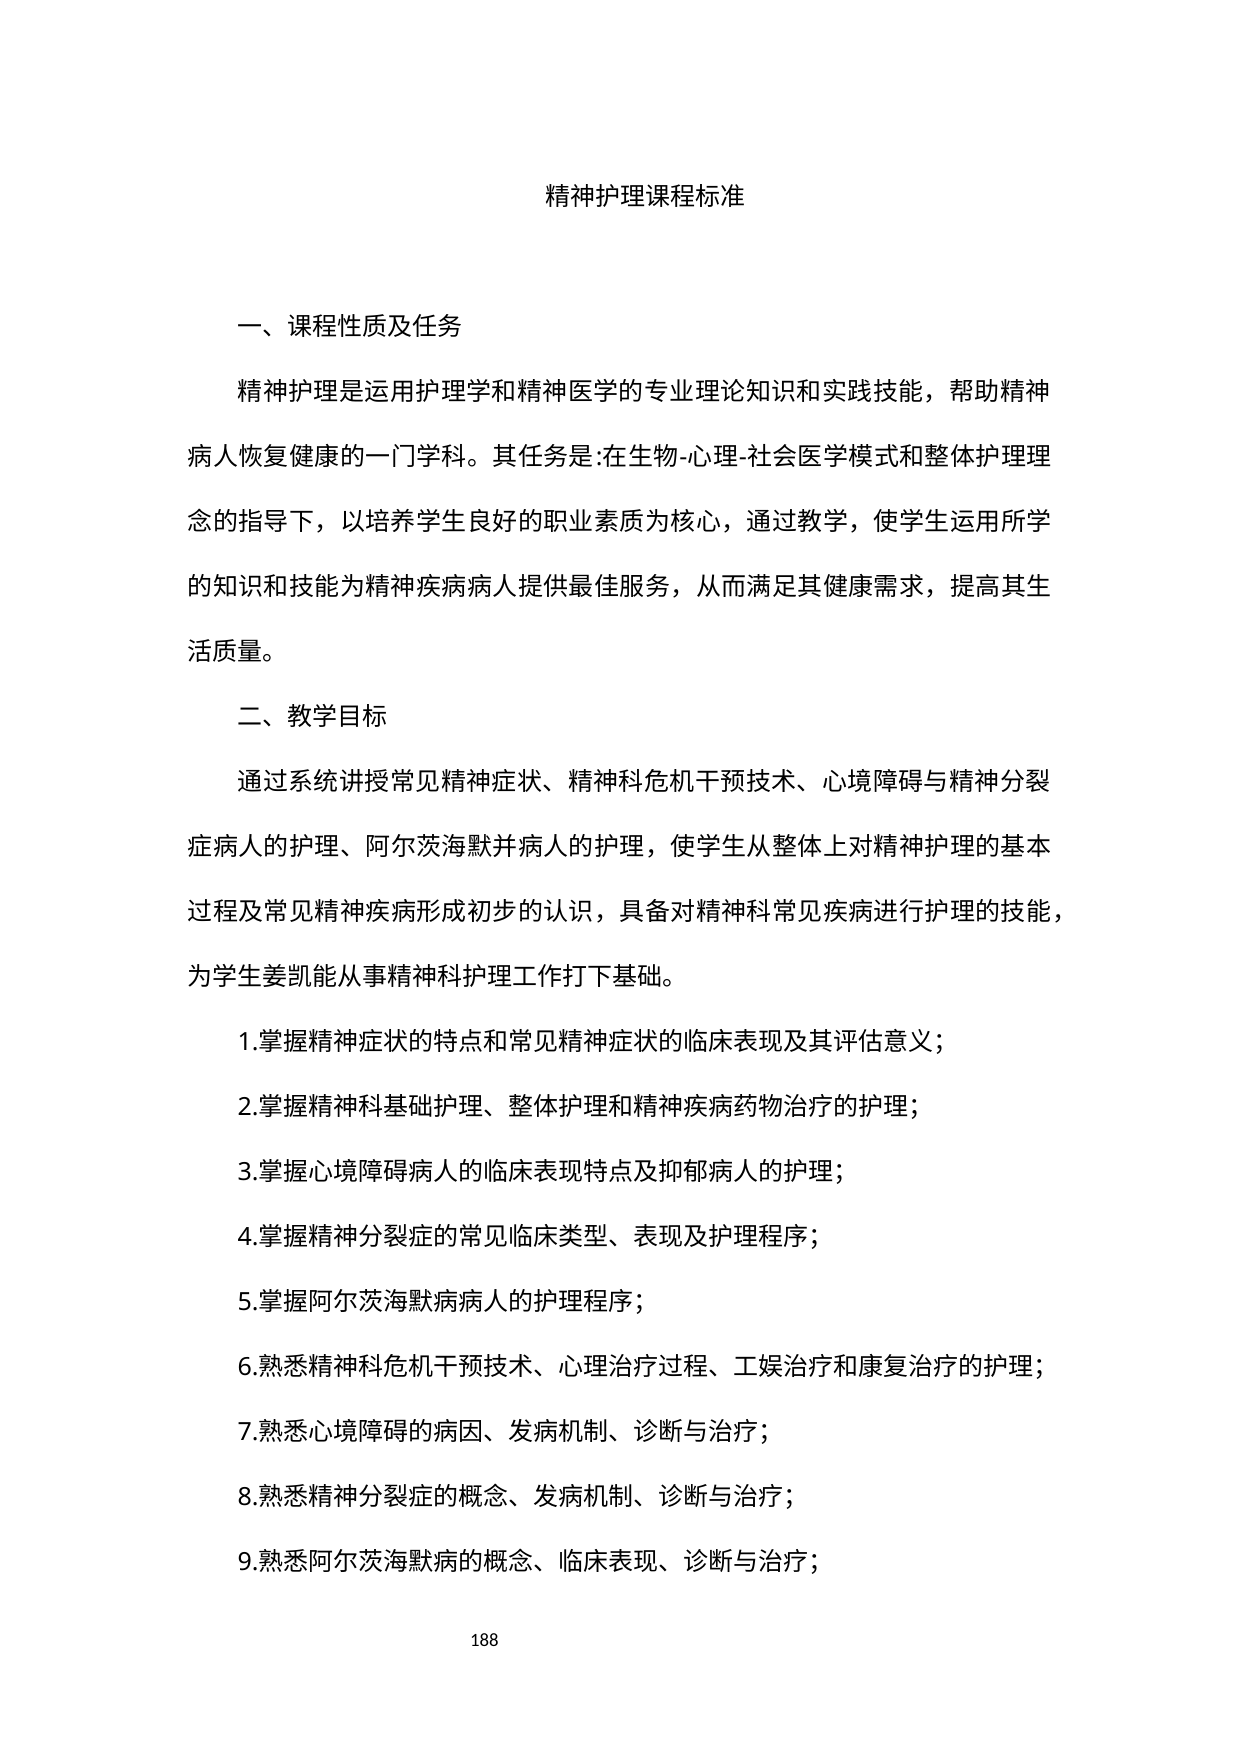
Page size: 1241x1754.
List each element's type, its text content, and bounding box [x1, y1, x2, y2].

text 1.掌握精神症状的特点和常见精神症状的临床表现及其评估意义； [187, 1007, 1053, 1072]
text 7.熟悉心境障碍的病因、发病机制、诊断与治疗； [187, 1397, 1053, 1462]
text 一、课程性质及任务 [187, 292, 1053, 357]
text 精神护理是运用护理学和精神医学的专业理论知识和实践技能，帮助精神病人恢复健康的一门学科。其任务是:在生物-心理-社会医学模式和整体护理理念的指导下，以培养学生良好的职业素质为核心，通过教学，使学生运用所学的知识和技能为精神疾病病人提供最佳服务，从而满足其健康需求，提高其生活质量。 [187, 357, 1053, 682]
text 2.掌握精神科基础护理、整体护理和精神疾病药物治疗的护理； [187, 1072, 1053, 1137]
text 4.掌握精神分裂症的常见临床类型、表现及护理程序； [187, 1202, 1053, 1267]
text 5.掌握阿尔茨海默病病人的护理程序； [187, 1267, 1053, 1332]
text 二、教学目标 [187, 682, 1053, 747]
text 精神护理课程标准 [187, 162, 1053, 227]
text 3.掌握心境障碍病人的临床表现特点及抑郁病人的护理； [187, 1137, 1053, 1202]
text 8.熟悉精神分裂症的概念、发病机制、诊断与治疗； [187, 1462, 1053, 1527]
text 6.熟悉精神科危机干预技术、心理治疗过程、工娱治疗和康复治疗的护理； [187, 1332, 1053, 1397]
text 9.熟悉阿尔茨海默病的概念、临床表现、诊断与治疗； [187, 1527, 1053, 1592]
text 通过系统讲授常见精神症状、精神科危机干预技术、心境障碍与精神分裂症病人的护理、阿尔茨海默并病人的护理，使学生从整体上对精神护理的基本过程及常见精神疾病形成初步的认识，具备对精神科常见疾病进行护理的技能，为学生姜凯能从事精神科护理工作打下基础。 [187, 747, 1053, 1007]
